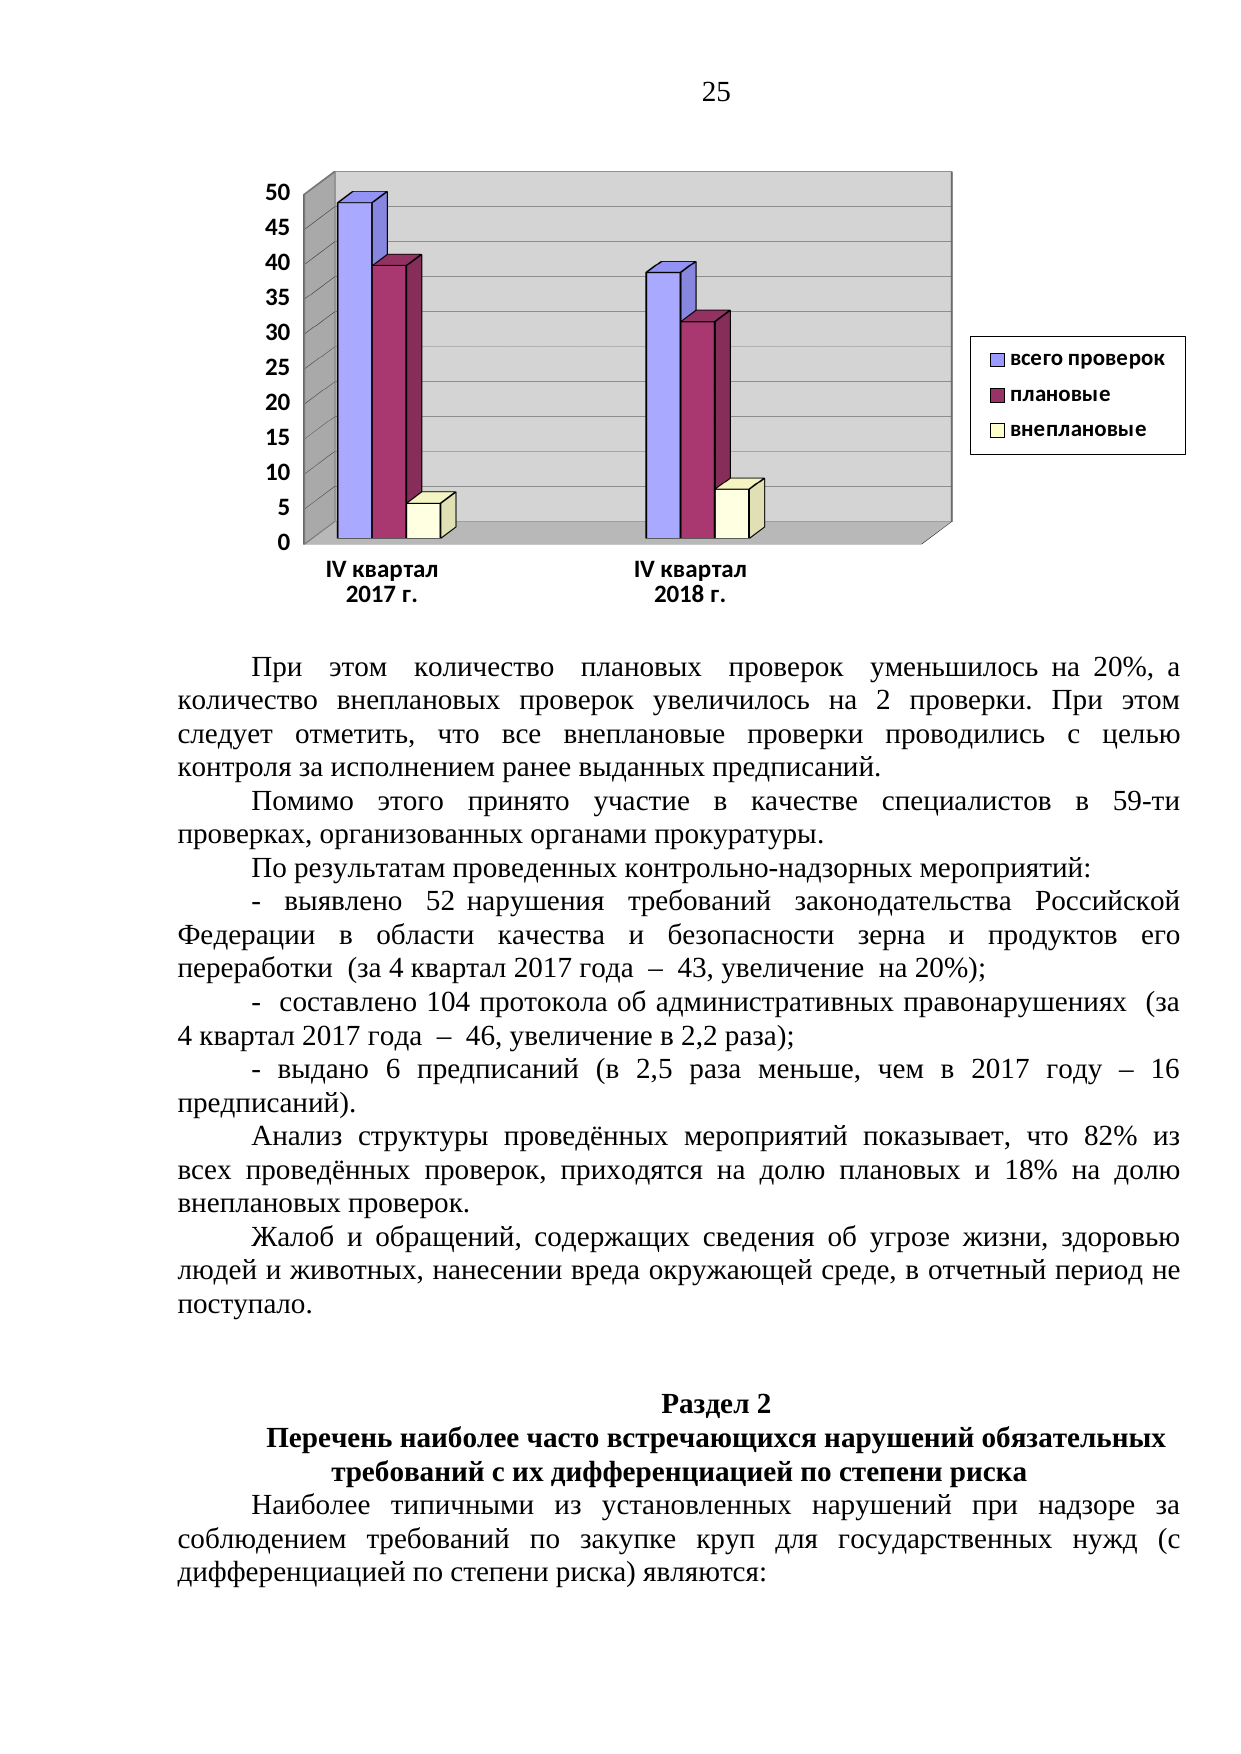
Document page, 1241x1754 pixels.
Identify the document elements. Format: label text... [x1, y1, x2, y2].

text Жалоб и обращений, содержащих сведения об угрозе жизни, здоровью людей и животных, нанесении вреда окружающей среде, в отчетный период не поступало. [177, 1219, 1181, 1319]
text - выдано 6 предписаний (в 2,5 раза меньше, чем в 2017 году – 16 предписаний). [177, 1051, 1181, 1118]
text Анализ структуры проведённых мероприятий показывает, что 82% из всех проведённых проверок, приходятся на долю плановых и 18% на долю внеплановых проверок. [177, 1118, 1181, 1219]
text - выявлено 52 нарушения требований законодательства Российской Федерации в области качества и безопасности зерна и продуктов его переработки (за 4 квартал 2017 года – 43, увеличение на 20%); [177, 883, 1181, 984]
text Помимо этого принято участие в качестве специалистов в 59-ти проверках, организованных органами прокуратуры. [177, 783, 1181, 850]
text Наиболее типичными из установленных нарушений при надзоре за соблюдением требований по закупке круп для государственных нужд (с дифференциацией по степени риска) являются: [177, 1487, 1181, 1588]
text По результатам проведенных контрольно-надзорных мероприятий: [177, 850, 1181, 883]
text При этом количество плановых проверок уменьшилось на 20%, а количество внеплановых проверок увеличилось на 2 проверки. При этом следует отметить, что все внеплановые проверки проводились с целью контроля за исполнением ранее выданных предписаний. [177, 649, 1181, 783]
text Раздел 2 [177, 1387, 1181, 1420]
text - составлено 104 протокола об административных правонарушениях (за 4 квартал 2017 года – 46, увеличение в 2,2 раза); [177, 984, 1181, 1051]
text Перечень наиболее часто встречающихся нарушений обязательных требований с их дифференциацией по степени риска [177, 1420, 1181, 1487]
